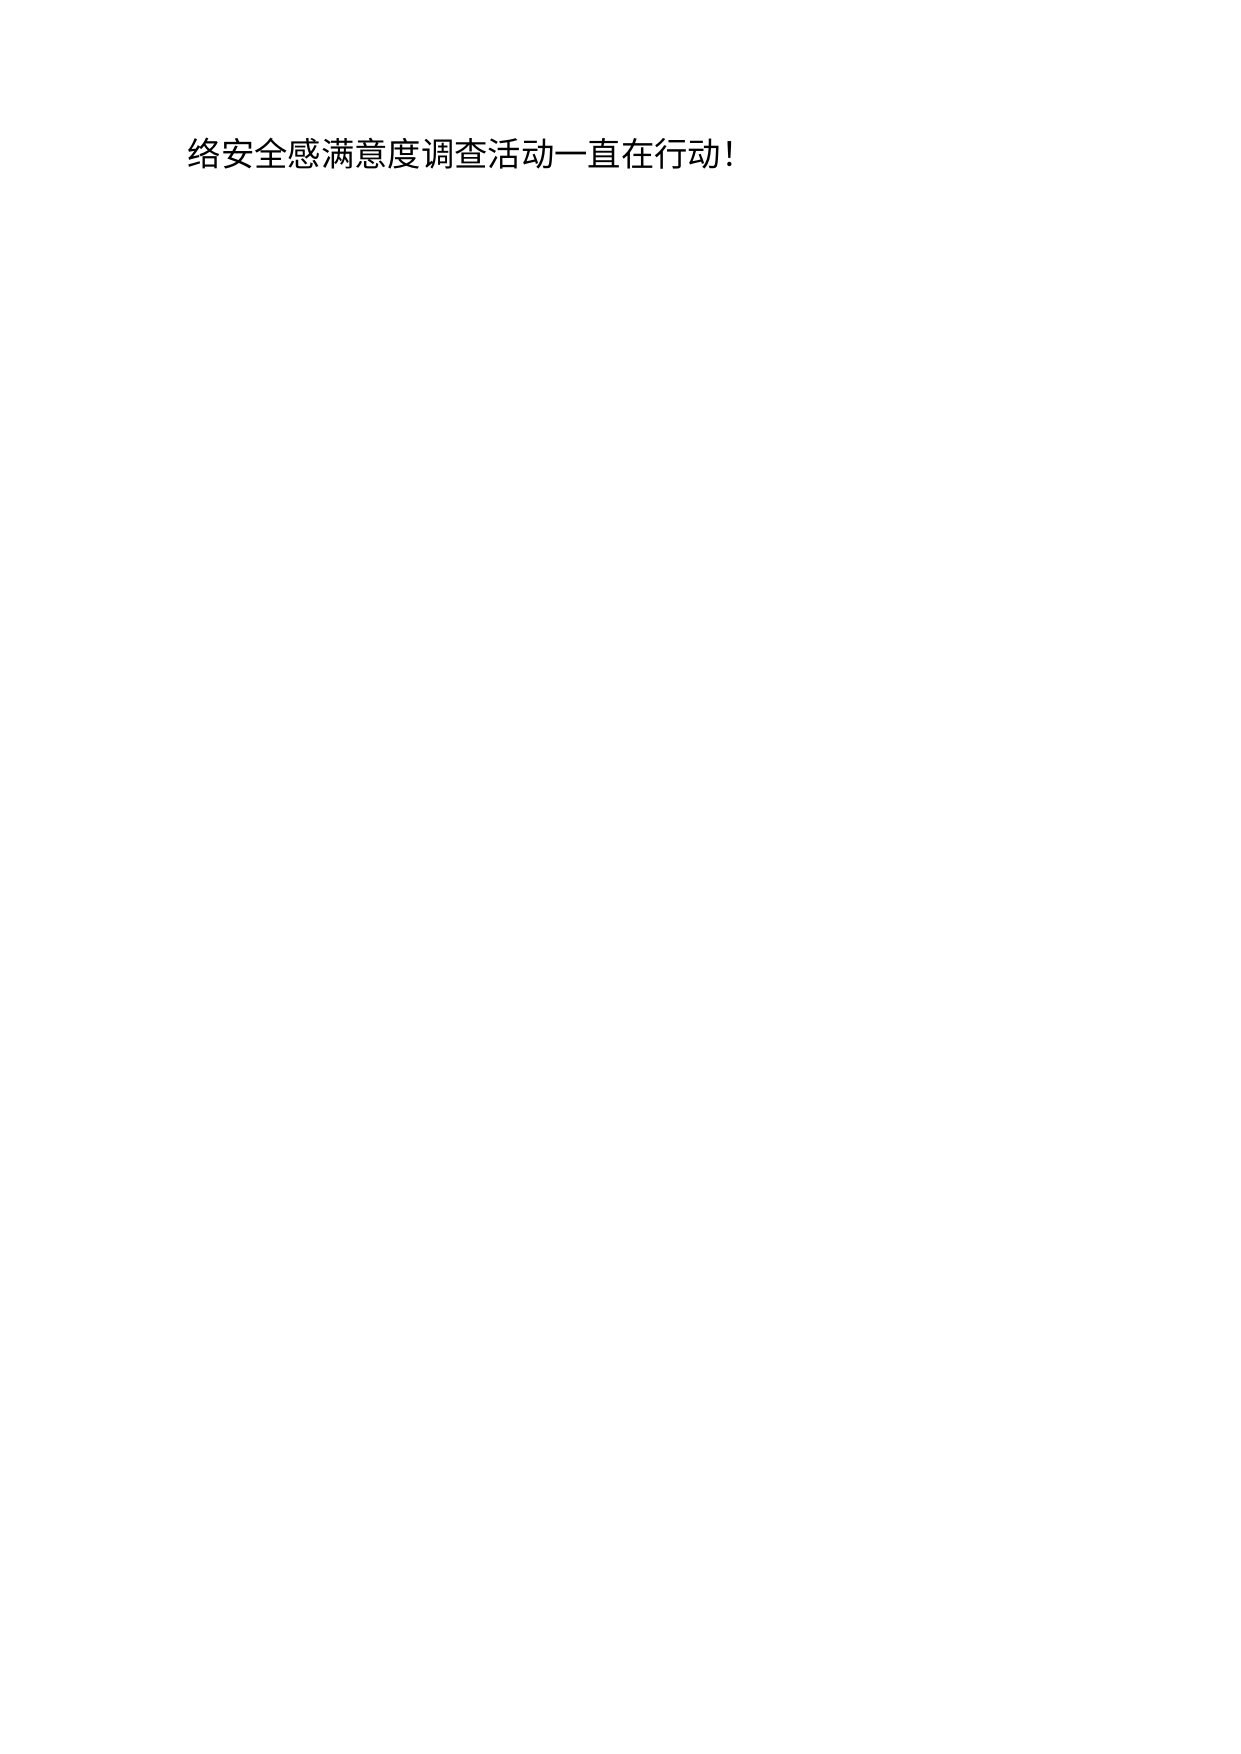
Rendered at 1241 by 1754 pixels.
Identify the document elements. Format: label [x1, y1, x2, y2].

text [187, 120, 1053, 185]
